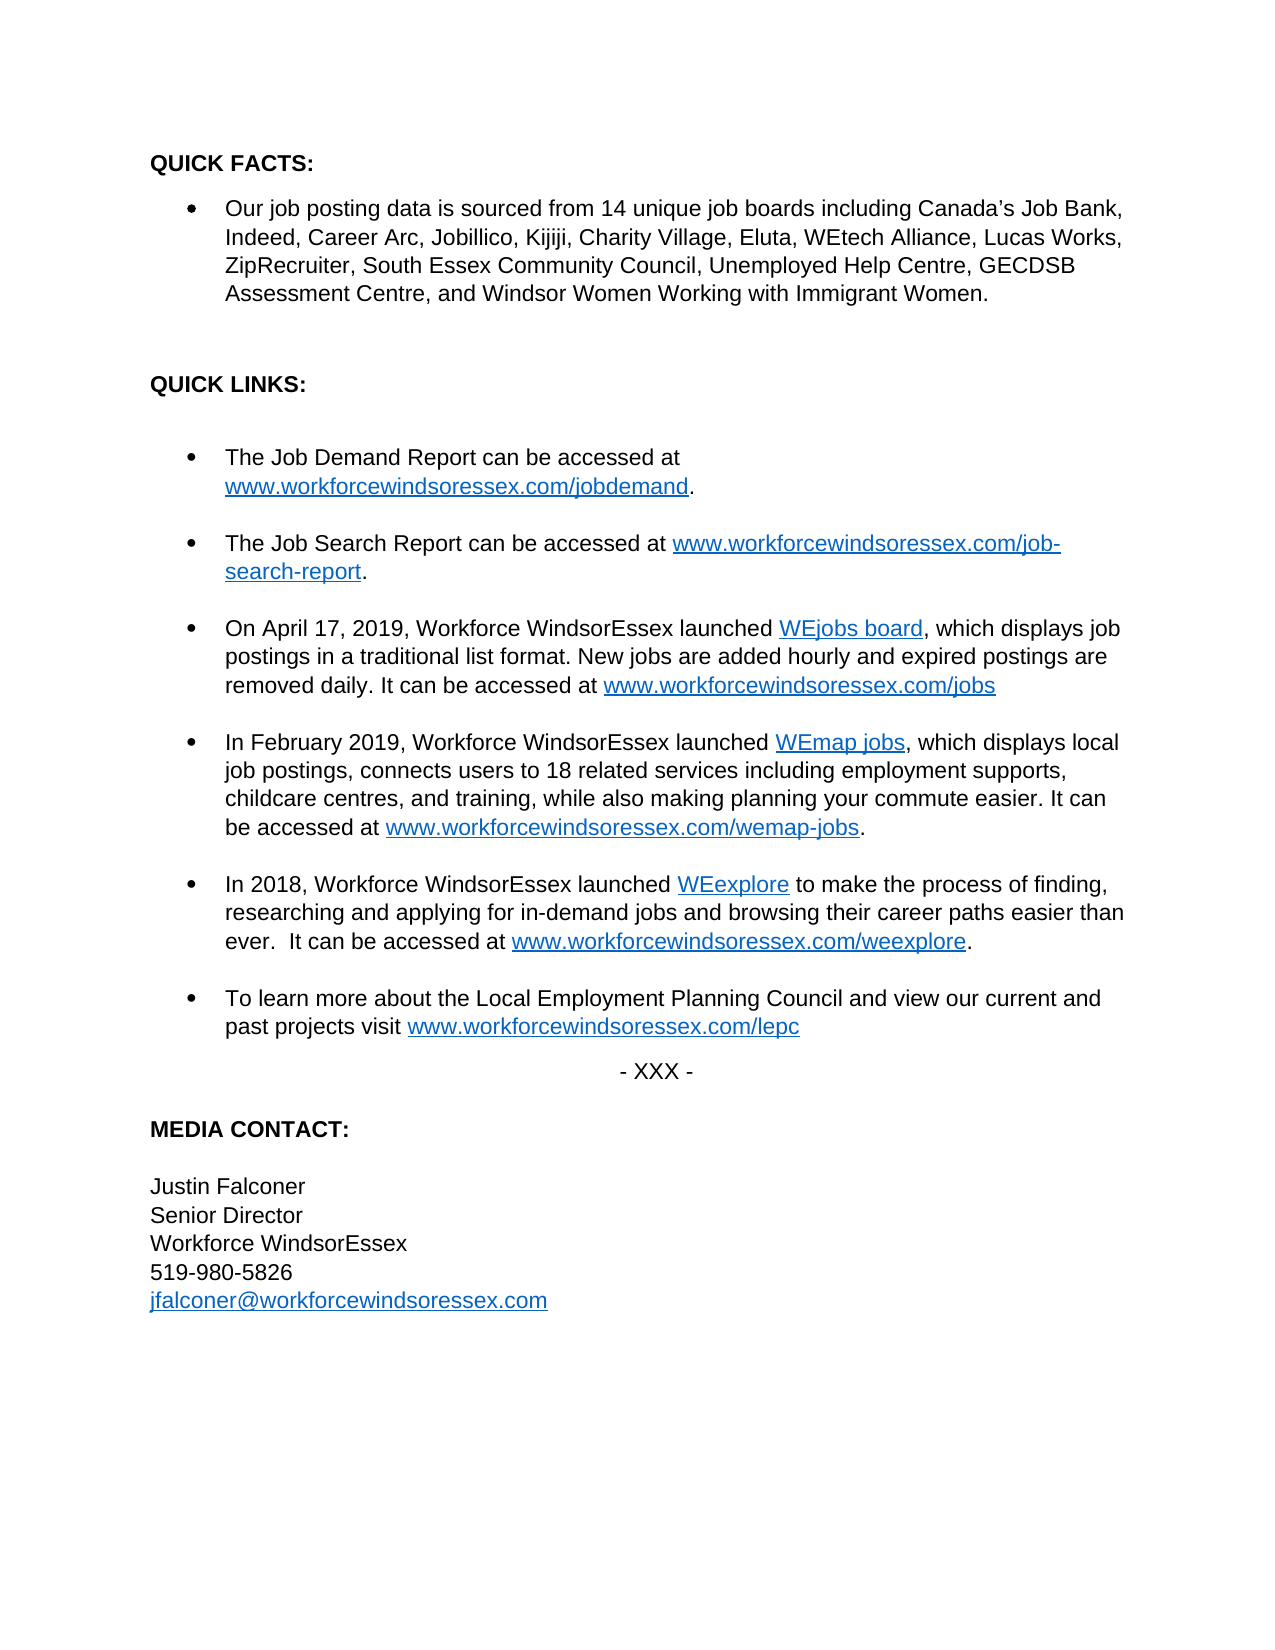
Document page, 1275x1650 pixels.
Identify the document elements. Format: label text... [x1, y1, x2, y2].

text QUICK LINKS: [150, 371, 1125, 397]
list To learn more about the Local Employment Planning Council and view our current and past projects visit www.workforcewindsoressex.com/lepc [187, 984, 1125, 1039]
list The Job Demand Report can be accessed at www.workforcewindsoressex.com/jobdemand. [187, 444, 1125, 499]
text Justin Falconer Senior Director Workforce WindsorEssex 519-980-5826 jfalconer@workforcewindsoressex.com [150, 1173, 1125, 1313]
text - XXX - [187, 1058, 1125, 1084]
list In 2018, Workforce WindsorEssex launched WEexplore to make the process of finding, researching and applying for in-demand jobs and browsing their career paths easier than ever. It can be accessed at www.workforcewindsoressex.com/weexplore. [187, 871, 1125, 954]
text QUICK FACTS: [150, 150, 1125, 176]
text MEDIA CONTACT: [150, 1116, 1125, 1142]
list On April 17, 2019, Workforce WindsorEssex launched WEjobs board, which displays job postings in a traditional list format. New jobs are added hourly and expired postings are removed daily. It can be accessed at www.workforcewindsoressex.com/jobs [187, 615, 1125, 698]
list Our job posting data is sourced from 14 unique job boards including Canada’s Job Bank, Indeed, Career Arc, Jobillico, Kijiji, Charity Village, Eluta, WEtech Alliance, Lucas Works, ZipRecruiter, South Essex Community Council, Unemployed Help Centre, GECDSB Assessment Centre, and Windsor Women Working with Immigrant Women. [187, 195, 1125, 307]
list The Job Search Report can be accessed at www.workforcewindsoressex.com/job-search-report. [187, 529, 1125, 584]
list In February 2019, Workforce WindsorEssex launched WEmap jobs, which displays local job postings, connects users to 18 related services including employment supports, childcare centres, and training, while also making planning your commute easier. It can be accessed at www.workforcewindsoressex.com/wemap-jobs. [187, 728, 1125, 840]
